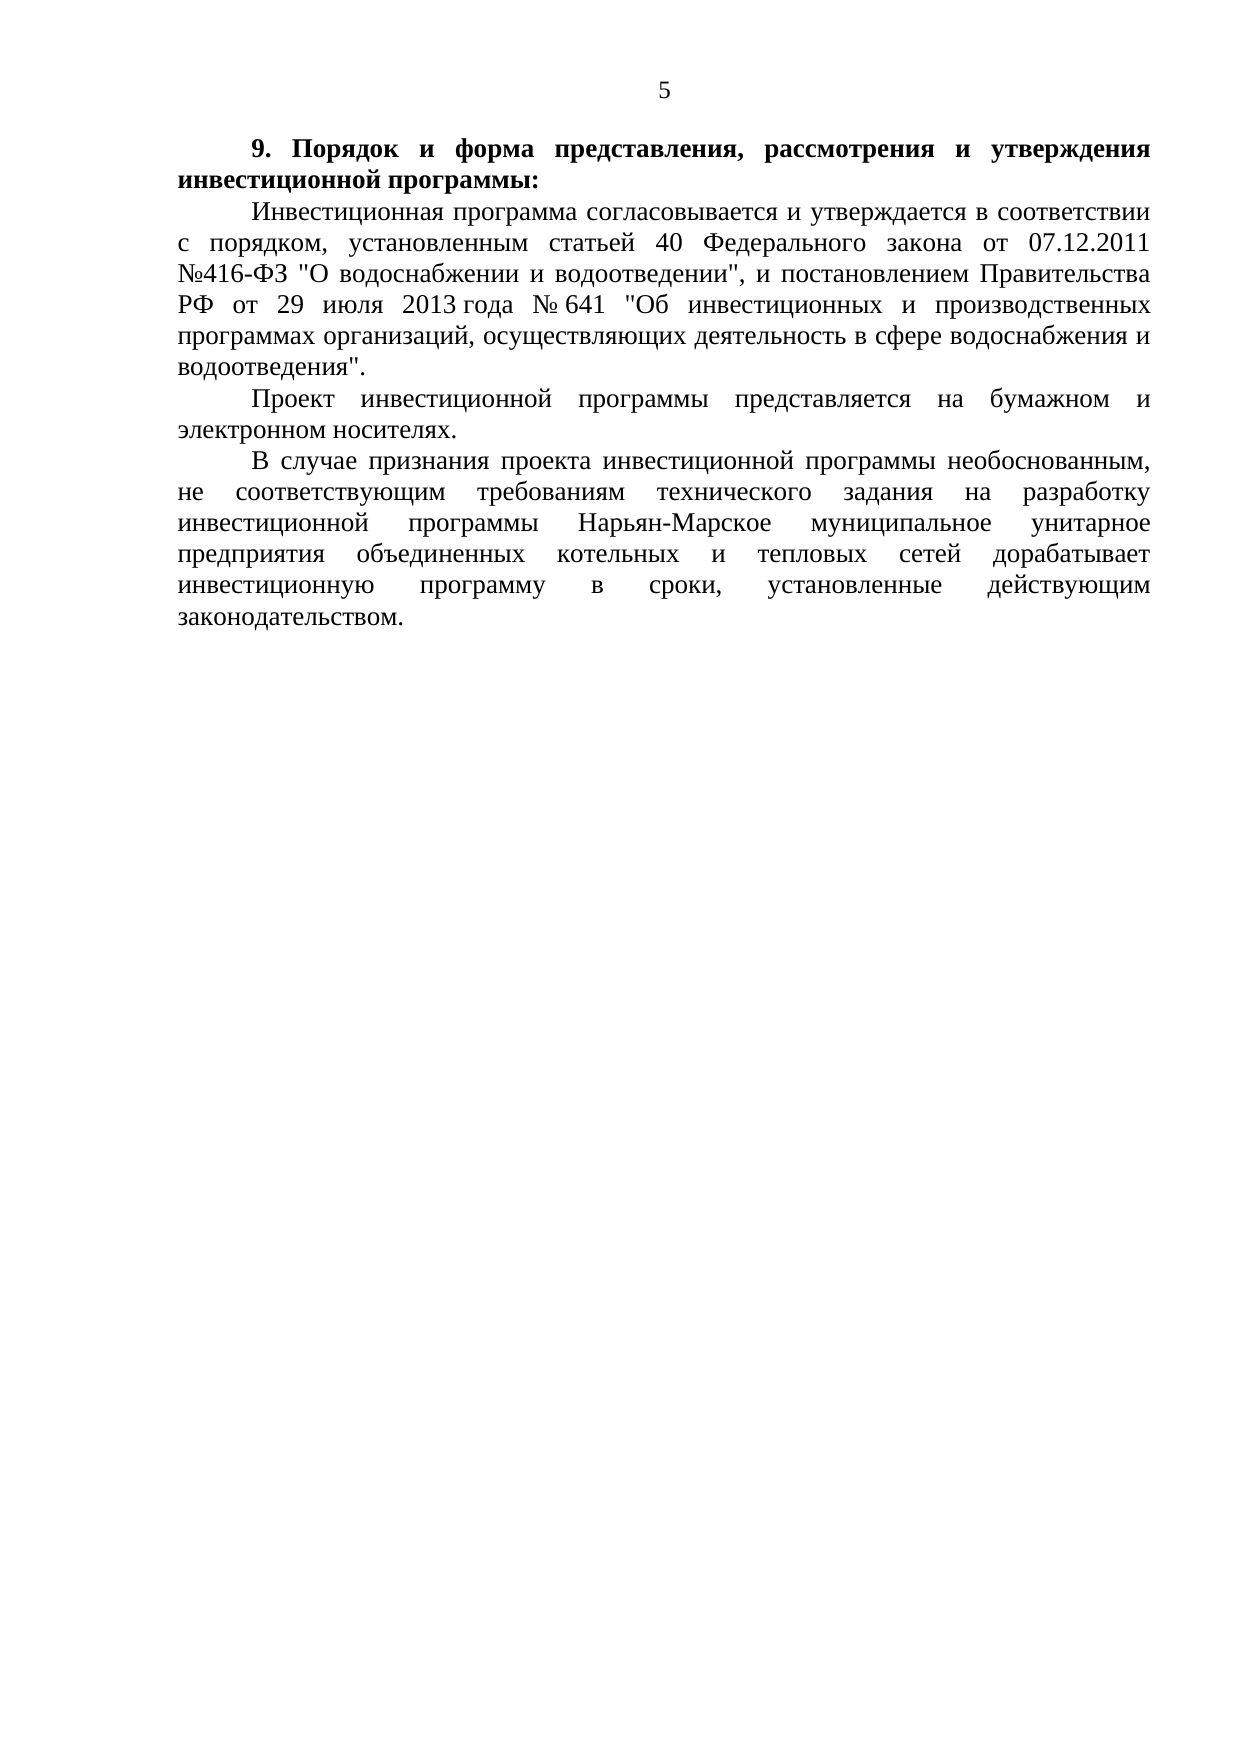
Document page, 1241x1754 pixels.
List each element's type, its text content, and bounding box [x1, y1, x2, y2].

text Инвестиционная программа согласовывается и утверждается в соответствии с порядком, установленным статьей 40 Федерального закона от 07.12.2011 №416-ФЗ "О водоснабжении и водоотведении", и постановлением Правительства РФ от 29 июля 2013 года № 641 "Об инвестиционных и производственных программах организаций, осуществляющих деятельность в сфере водоснабжения и водоотведения". [177, 195, 1152, 382]
text Проект инвестиционной программы представляется на бумажном и электронном носителях. [177, 382, 1152, 444]
text 9. Порядок и форма представления, рассмотрения и утверждения инвестиционной программы: [177, 132, 1152, 195]
text В случае признания проекта инвестиционной программы необоснованным, не соответствующим требованиям технического задания на разработку инвестиционной программы Нарьян-Марское муниципальное унитарное предприятия объединенных котельных и тепловых сетей дорабатывает инвестиционную программу в сроки, установленные действующим законодательством. [177, 444, 1152, 631]
